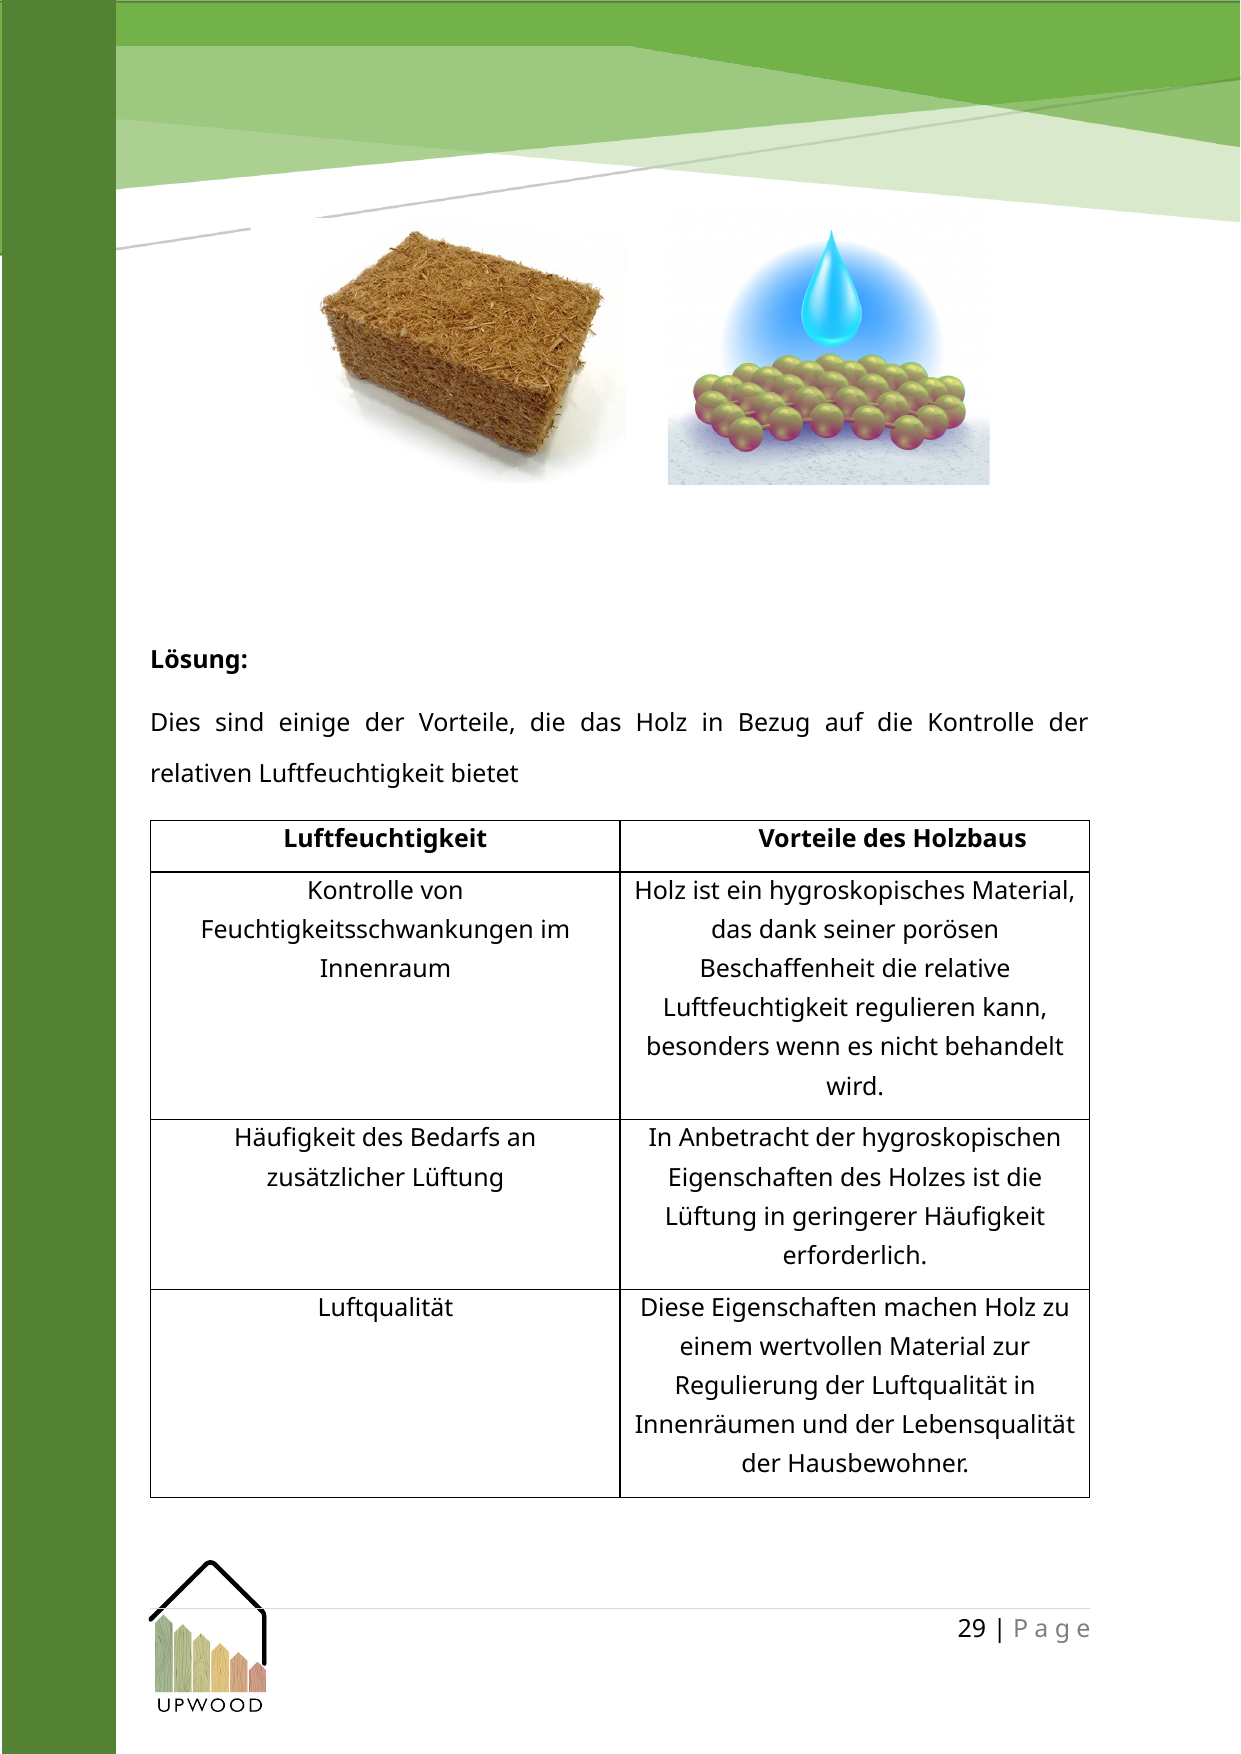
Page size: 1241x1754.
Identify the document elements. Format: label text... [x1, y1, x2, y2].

table_header Luftfeuchtigkeit [151, 821, 619, 871]
text Lösung: [150, 641, 1090, 675]
table_cell In Anbetracht der hygroskopischen Eigenschaften des Holzes ist die Lüftung in geringerer Häufigkeit erforderlich. [621, 1120, 1089, 1288]
table_cell Holz ist ein hygroskopisches Material, das dank seiner porösen Beschaffenheit die relative Luftfeuchtigkeit regulieren kann, besonders wenn es nicht behandelt wird. [621, 873, 1089, 1119]
table_cell Diese Eigenschaften machen Holz zu einem wertvollen Material zur Regulierung der Luftqualität in Innenräumen und der Lebensqualität der Hausbewohner. [621, 1290, 1089, 1497]
table_header Vorteile des Holzbaus [621, 821, 1089, 871]
picture [116, 46, 1241, 485]
picture [148, 1560, 267, 1712]
table_cell Luftqualität [151, 1290, 619, 1497]
table_cell Häufigkeit des Bedarfs an zusätzlicher Lüftung [151, 1120, 619, 1288]
text Dies sind einige der Vorteile, die das Holz in Bezug auf die Kontrolle der relativen Luftfeuchtigkeit bietet [150, 705, 1090, 790]
table_cell Kontrolle von Feuchtigkeitsschwankungen im Innenraum [151, 873, 619, 1119]
